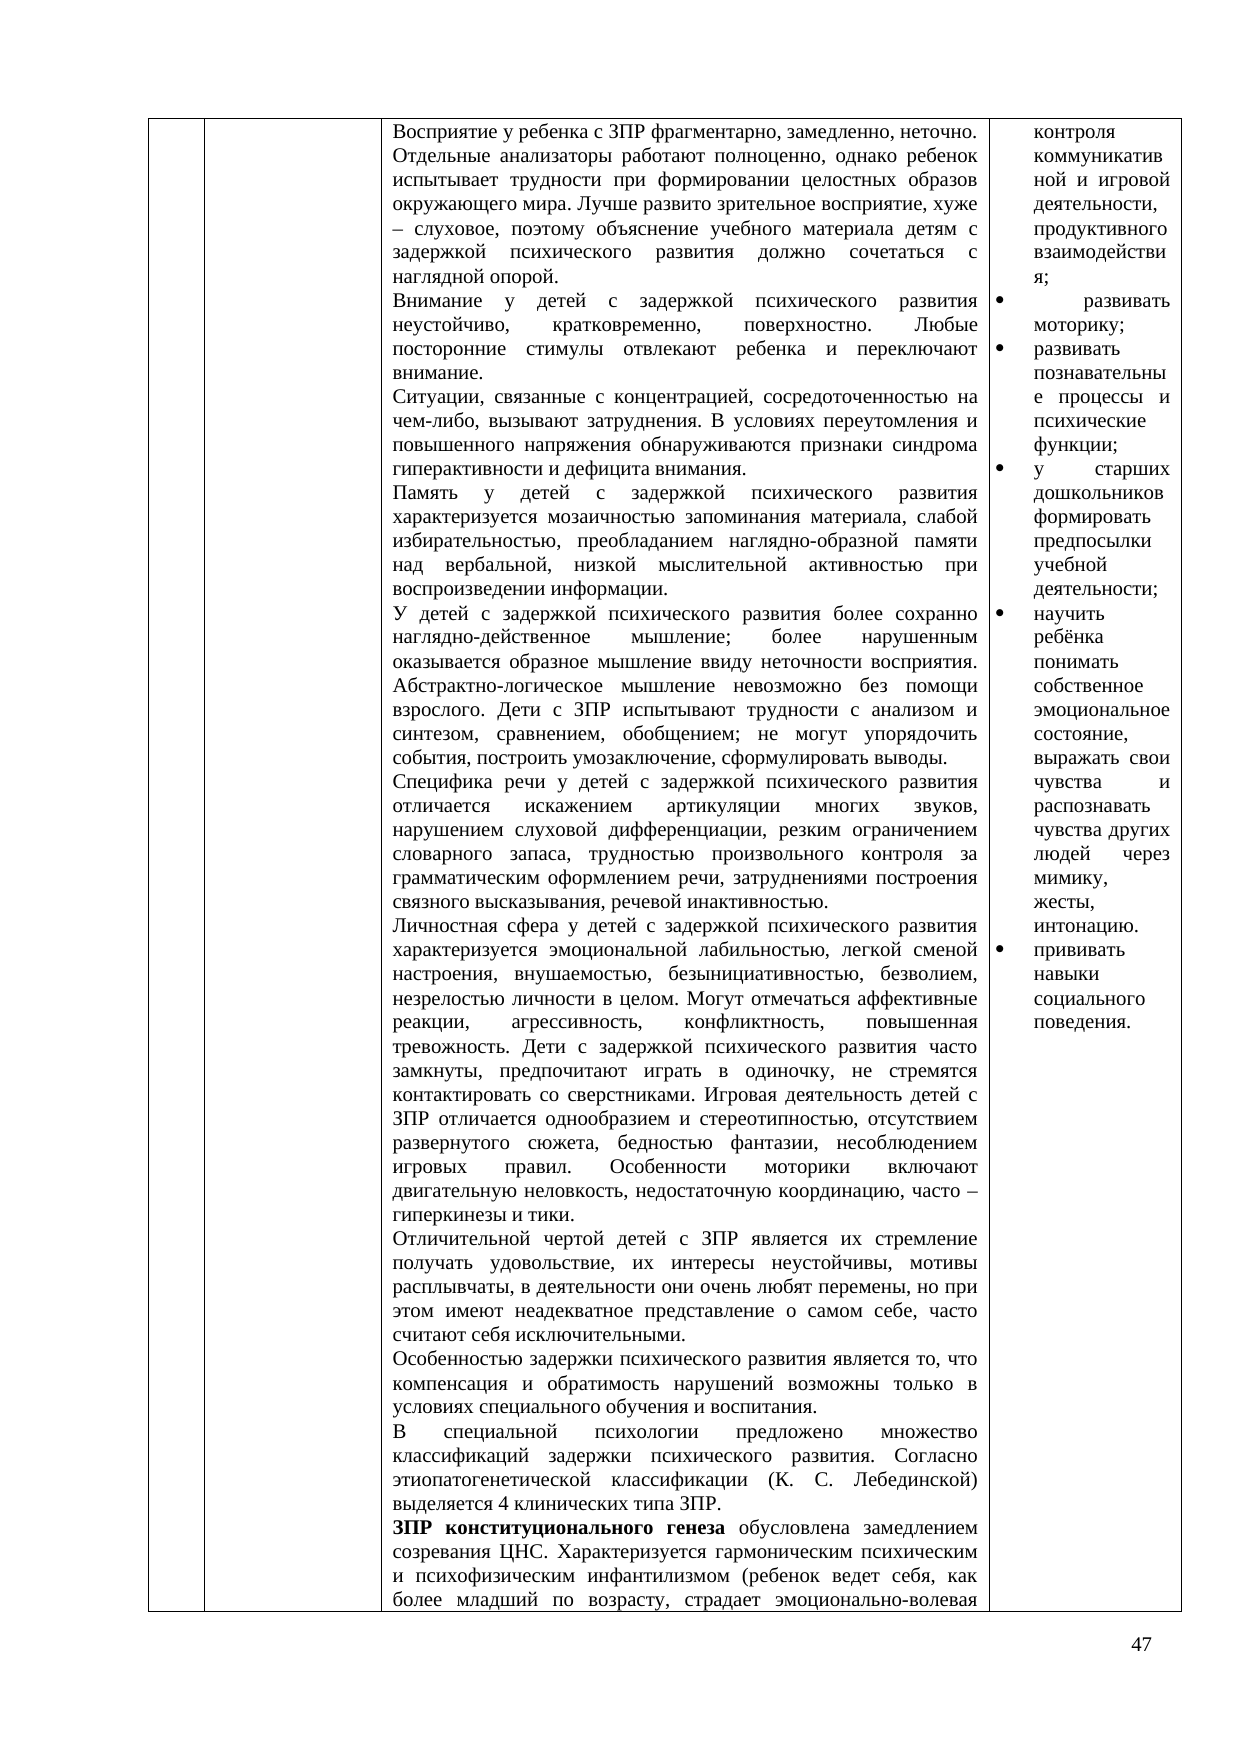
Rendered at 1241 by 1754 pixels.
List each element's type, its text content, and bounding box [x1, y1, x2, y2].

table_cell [990, 119, 1181, 1611]
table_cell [382, 119, 989, 1611]
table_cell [205, 119, 381, 1611]
table_cell 1 [149, 119, 204, 1611]
